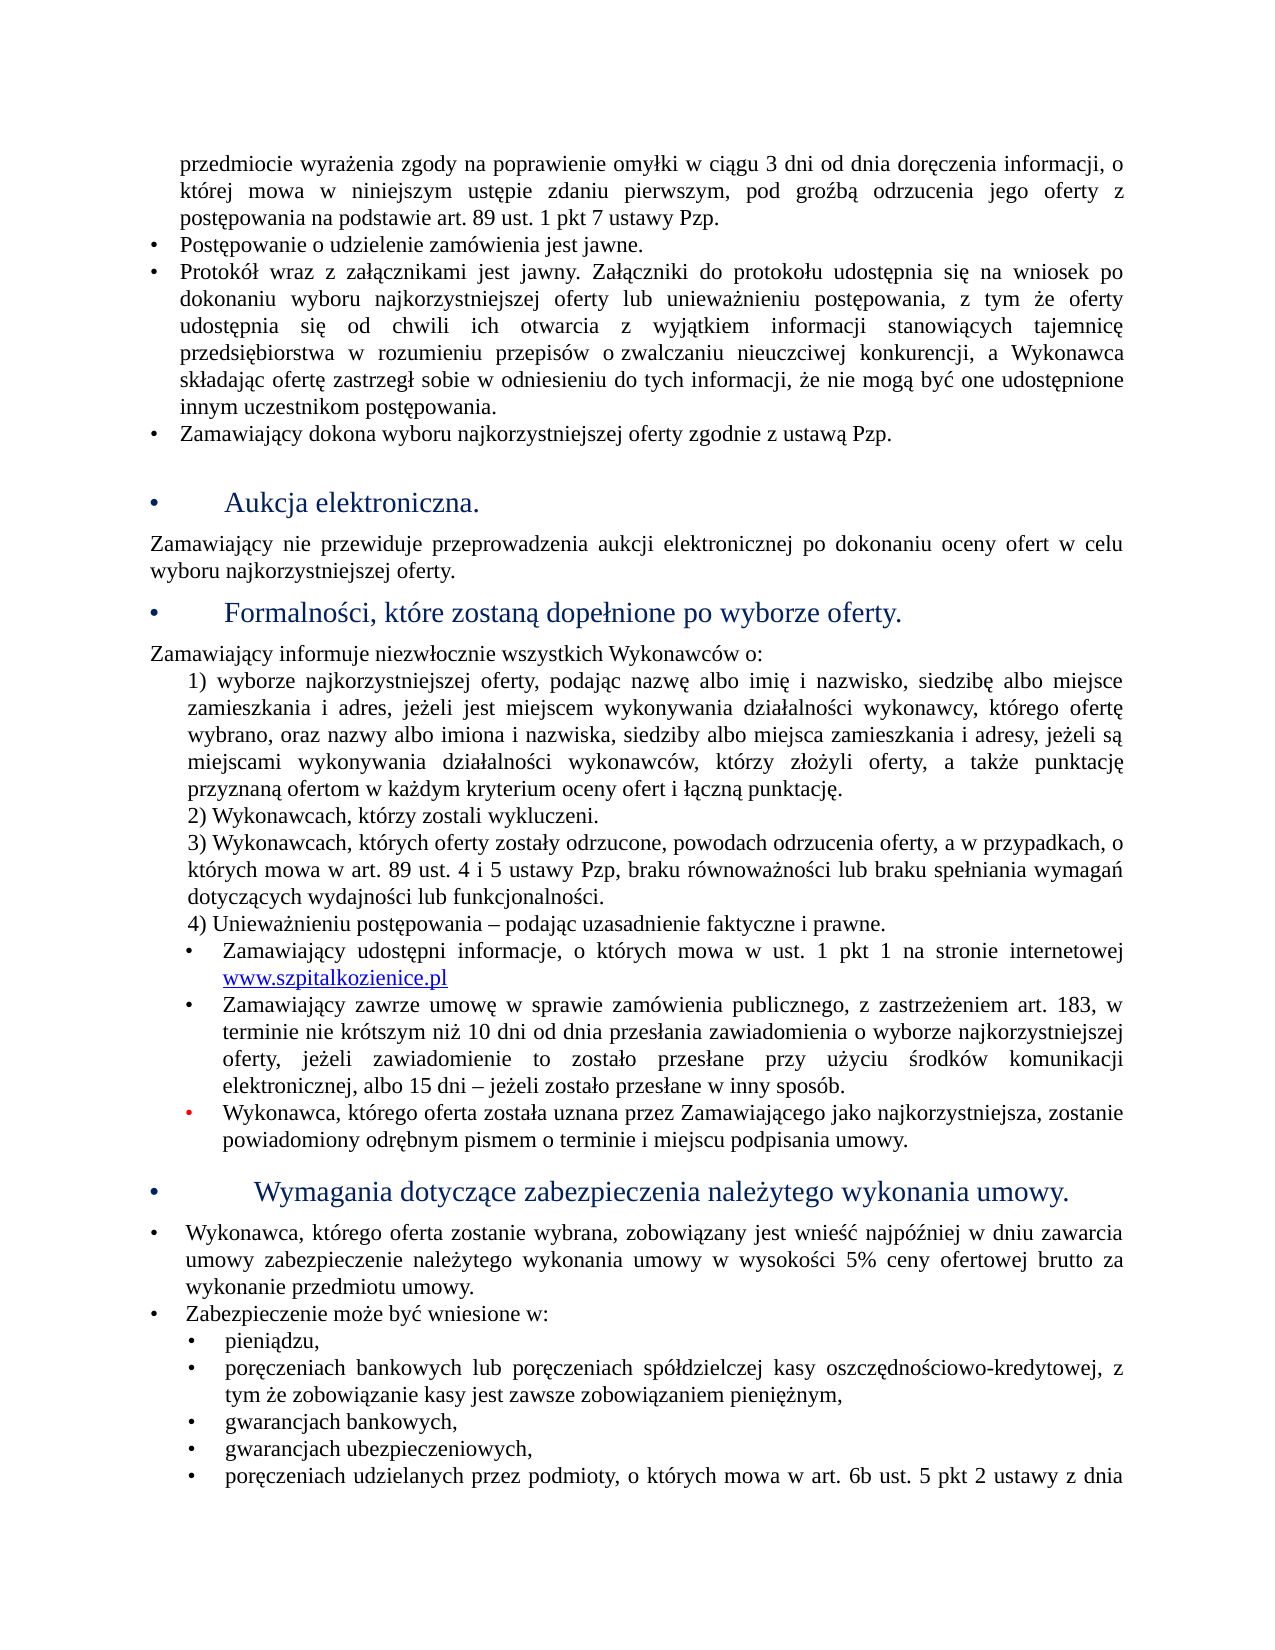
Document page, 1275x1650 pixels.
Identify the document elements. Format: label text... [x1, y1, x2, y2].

list Zamawiający zawrze umowę w sprawie zamówienia publicznego, z zastrzeżeniem art. 183, w terminie nie krótszym niż 10 dni od dnia przesłania zawiadomienia o wyborze najkorzystniejszej oferty, jeżeli zawiadomienie to zostało przesłane przy użyciu środków komunikacji elektronicznej, albo 15 dni – jeżeli zostało przesłane w inny sposób. [185, 991, 1125, 1099]
list Wykonawca, którego oferta została uznana przez Zamawiającego jako najkorzystniejsza, zostanie powiadomiony odrębnym pismem o terminie i miejscu podpisania umowy. [185, 1099, 1125, 1153]
text 2) Wykonawcach, którzy zostali wykluczeni. [187, 802, 1125, 829]
list Wykonawca, którego oferta zostanie wybrana, zobowiązany jest wnieść najpóźniej w dniu zawarcia umowy zabezpieczenie należytego wykonania umowy w wysokości 5% ceny ofertowej brutto za wykonanie przedmiotu umowy. [150, 1219, 1125, 1300]
list Wymagania dotyczące zabezpieczenia należytego wykonania umowy. [149, 1179, 1125, 1207]
list Postępowanie o udzielenie zamówienia jest jawne. [150, 231, 1125, 258]
list Formalności, które zostaną dopełnione po wyborze oferty. [149, 601, 1125, 627]
list gwarancjach bankowych, [187, 1408, 1125, 1435]
list Zabezpieczenie może być wniesione w: [150, 1300, 1125, 1327]
list Protokół wraz z załącznikami jest jawny. Załączniki do protokołu udostępnia się na wniosek po dokonaniu wyboru najkorzystniejszej oferty lub unieważnieniu postępowania, z tym że oferty udostępnia się od chwili ich otwarcia z wyjątkiem informacji stanowiących tajemnicę przedsiębiorstwa w rozumieniu przepisów o zwalczaniu nieuczciwej konkurencji, a Wykonawca składając ofertę zastrzegł sobie w odniesieniu do tych informacji, że nie mogą być one udostępnione innym uczestnikom postępowania. [150, 258, 1125, 420]
text 3) Wykonawcach, których oferty zostały odrzucone, powodach odrzucenia oferty, a w przypadkach, o których mowa w art. 89 ust. 4 i 5 ustawy Pzp, braku równoważności lub braku spełniania wymagań dotyczących wydajności lub funkcjonalności. [187, 829, 1125, 910]
text Zamawiający informuje niezwłocznie wszystkich Wykonawców o: [150, 640, 1125, 667]
text 1) wyborze najkorzystniejszej oferty, podając nazwę albo imię i nazwisko, siedzibę albo miejsce zamieszkania i adres, jeżeli jest miejscem wykonywania działalności wykonawcy, którego ofertę wybrano, oraz nazwy albo imiona i nazwiska, siedziby albo miejsca zamieszkania i adresy, jeżeli są miejscami wykonywania działalności wykonawców, którzy złożyli oferty, a także punktację przyznaną ofertom w każdym kryterium oceny ofert i łączną punktację. [187, 667, 1125, 802]
list poręczeniach bankowych lub poręczeniach spółdzielczej kasy oszczędnościowo-kredytowej, z tym że zobowiązanie kasy jest zawsze zobowiązaniem pieniężnym, [187, 1354, 1125, 1408]
list pieniądzu, [187, 1327, 1125, 1354]
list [150, 150, 1125, 231]
list Zamawiający udostępni informacje, o których mowa w ust. 1 pkt 1 na stronie internetowej www.szpitalkozienice.pl [185, 937, 1125, 991]
text 4) Unieważnieniu postępowania – podając uzasadnienie faktyczne i prawne. [187, 910, 1125, 937]
list gwarancjach ubezpieczeniowych, [187, 1435, 1125, 1462]
list Zamawiający dokona wyboru najkorzystniejszej oferty zgodnie z ustawą Pzp. [150, 420, 1125, 447]
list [187, 1462, 1125, 1489]
list Aukcja elektroniczna. [149, 490, 1125, 517]
text Zamawiający nie przewiduje przeprowadzenia aukcji elektronicznej po dokonaniu oceny ofert w celu wyboru najkorzystniejszej oferty. [150, 530, 1125, 584]
